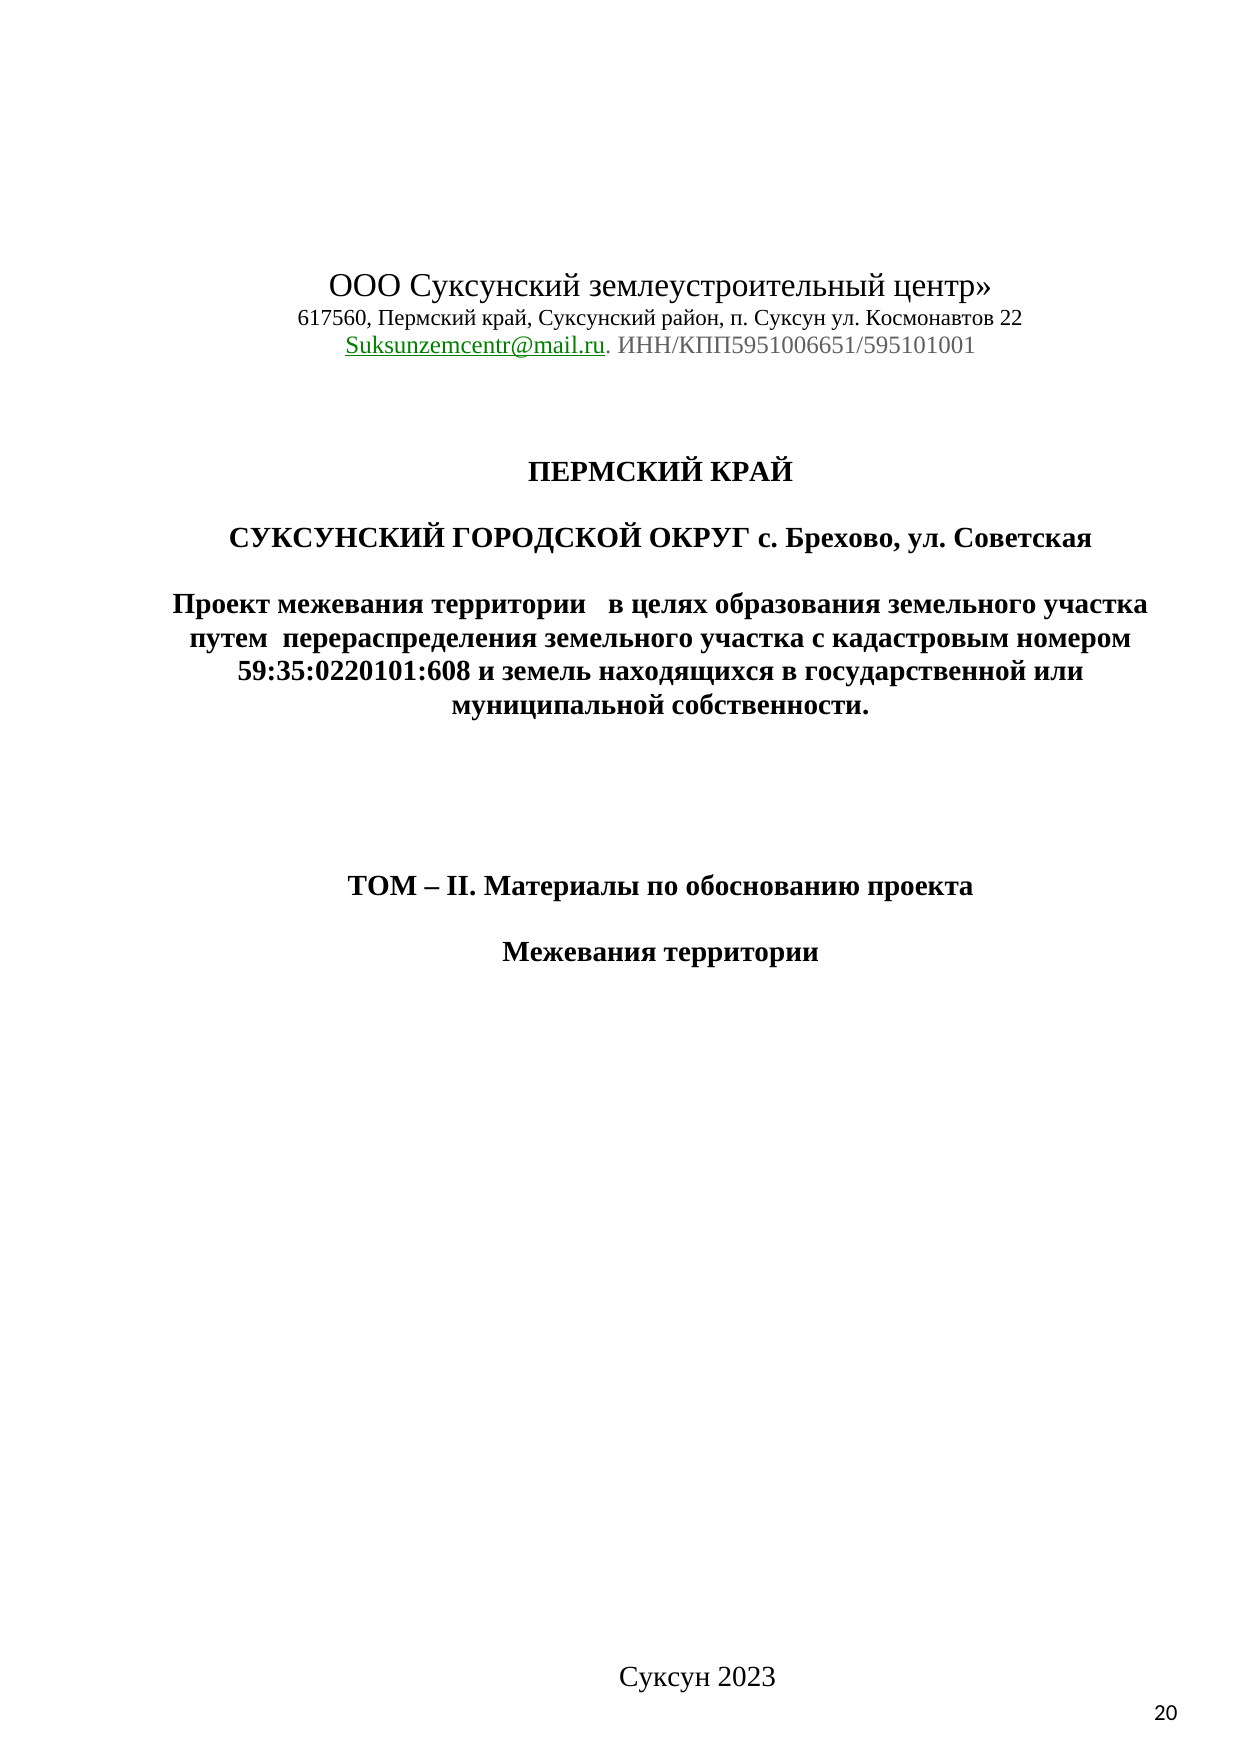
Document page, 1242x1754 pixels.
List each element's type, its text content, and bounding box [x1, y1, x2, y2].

text Суксун 2023 [218, 1659, 1177, 1693]
text СУКСУНСКИЙ ГОРОДСКОЙ ОКРУГ с. Брехово, ул. Советская [148, 521, 1172, 554]
text ПЕРМСКИЙ КРАЙ [148, 454, 1172, 488]
text 617560, Пермский край, Суксунский район, п. Суксун ул. Космонавтов 22 [148, 303, 1172, 330]
text ООО Суксунский землеустроительный центр» [148, 265, 1172, 303]
text ТОМ – II. Материалы по обоснованию проекта [148, 868, 1172, 902]
text Межевания территории [148, 934, 1172, 968]
text Проект межевания территории в целях образования земельного участка путем перераспределения земельного участка с кадастровым номером 59:35:0220101:608 и земель находящихся в государственной или муниципальной собственности. [148, 586, 1172, 721]
text Suksunzemcentr@mail.ru. ИНН/КПП5951006651/595101001 [148, 330, 1172, 359]
